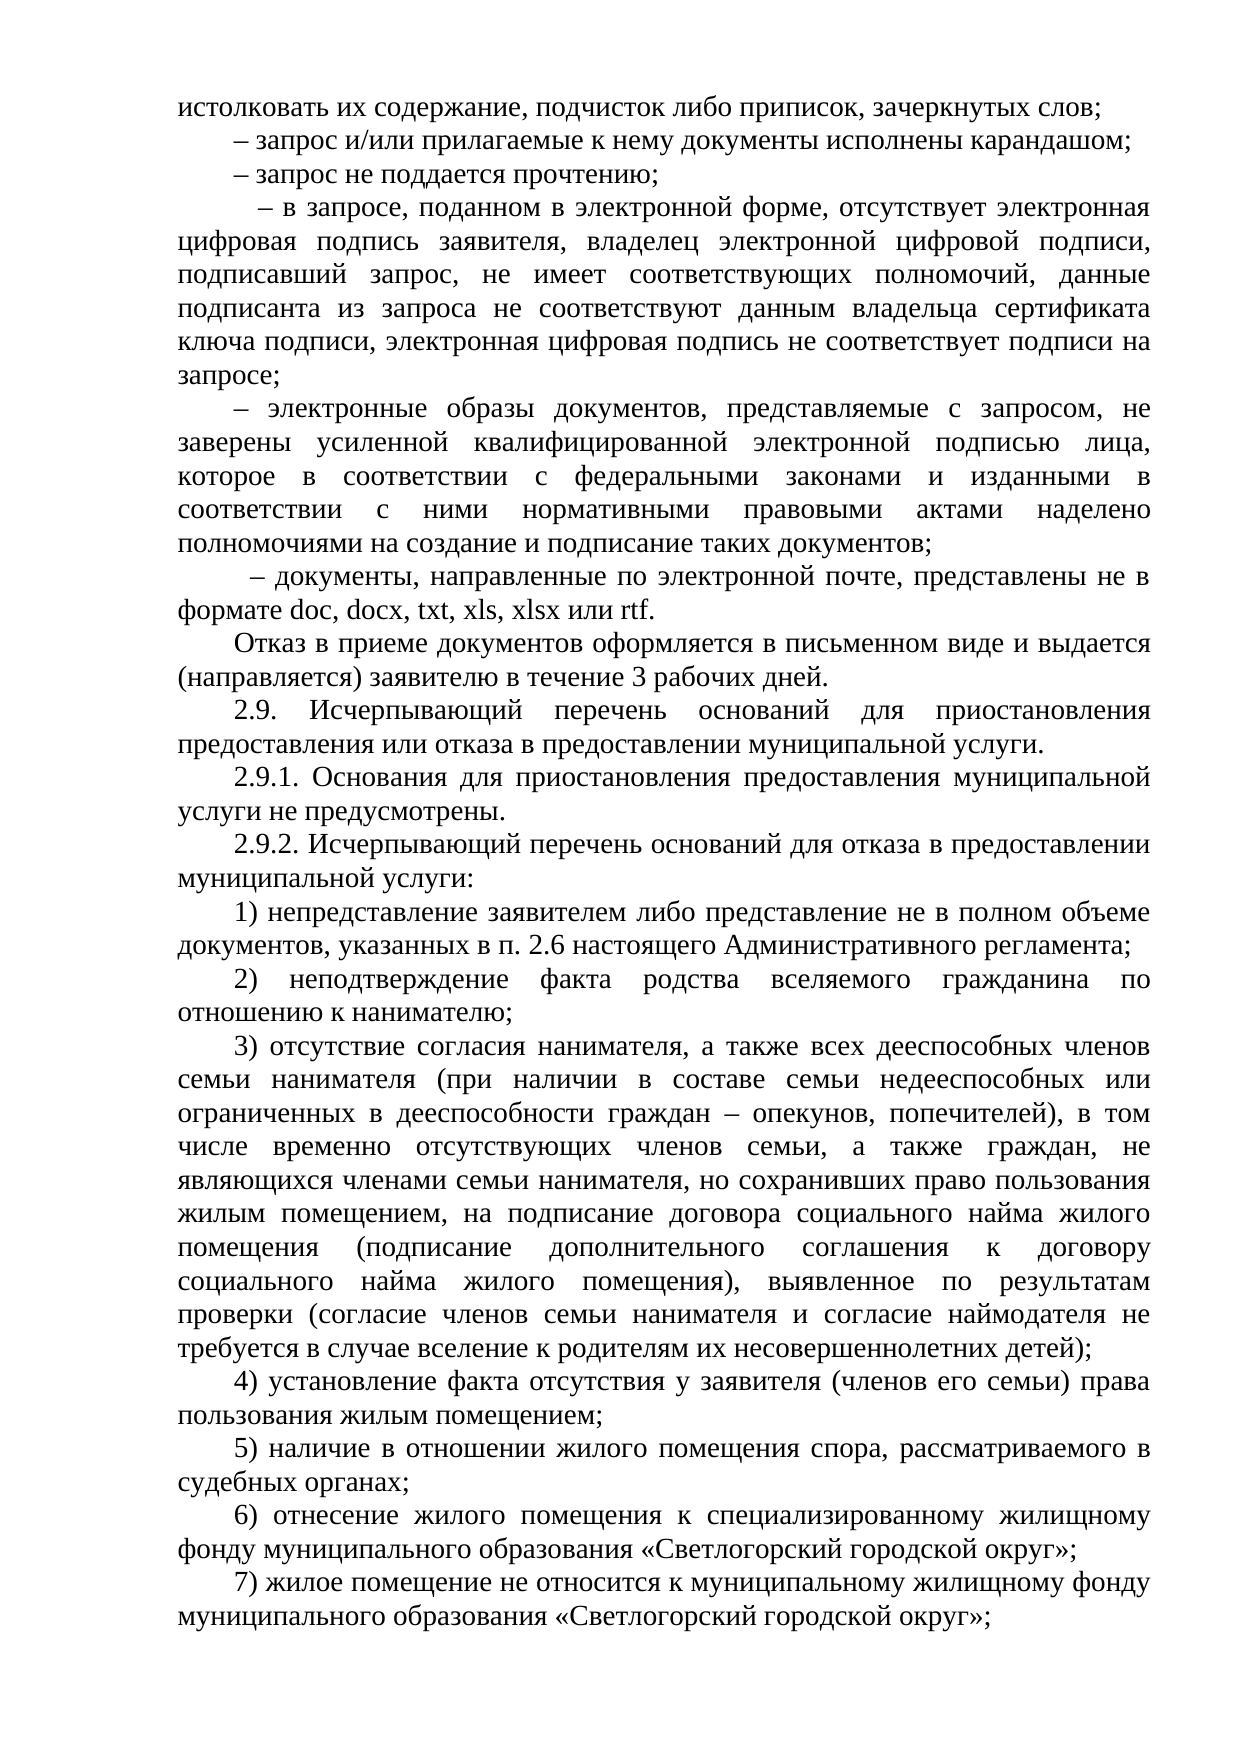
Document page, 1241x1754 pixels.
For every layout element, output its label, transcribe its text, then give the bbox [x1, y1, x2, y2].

text 7) жилое помещение не относится к муниципальному жилищному фонду муниципального образования «Светлогорский городской округ»; [177, 1564, 1152, 1632]
text – в запросе, поданном в электронной форме, отсутствует электронная цифровая подпись заявителя, владелец электронной цифровой подписи, подписавший запрос, не имеет соответствующих полномочий, данные подписанта из запроса не соответствуют данным владельца сертификата ключа подписи, электронная цифровая подпись не соответствует подписи на запросе; [177, 189, 1152, 391]
text 3) отсутствие согласия нанимателя, а также всех дееспособных членов семьи нанимателя (при наличии в составе семьи недееспособных или ограниченных в дееспособности граждан – опекунов, попечителей), в том числе временно отсутствующих членов семьи, а также граждан, не являющихся членами семьи нанимателя, но сохранивших право пользования жилым помещением, на подписание договора социального найма жилого помещения (подписание дополнительного соглашения к договору социального найма жилого помещения), выявленное по результатам проверки (согласие членов семьи нанимателя и согласие наймодателя не требуется в случае вселение к родителям их несовершеннолетних детей); [177, 1028, 1152, 1363]
text 6) отнесение жилого помещения к специализированному жилищному фонду муниципального образования «Светлогорский городской округ»; [177, 1497, 1152, 1564]
text – документы, направленные по электронной почте, представлены не в формате doc, docx, txt, xls, xlsx или rtf. [177, 558, 1152, 625]
text 2.9. Исчерпывающий перечень оснований для приостановления предоставления или отказа в предоставлении муниципальной услуги. [177, 692, 1152, 759]
text – электронные образы документов, представляемые с запросом, не заверены усиленной квалифицированной электронной подписью лица, которое в соответствии с федеральными законами и изданными в соответствии с ними нормативными правовыми актами наделено полномочиями на создание и подписание таких документов; [177, 391, 1152, 558]
text 2.9.2. Исчерпывающий перечень оснований для отказа в предоставлении муниципальной услуги: [177, 827, 1152, 894]
text – запрос не поддается прочтению; [177, 156, 1152, 189]
text 4) установление факта отсутствия у заявителя (членов его семьи) права пользования жилым помещением; [177, 1363, 1152, 1430]
text 2) неподтверждение факта родства вселяемого гражданина по отношению к нанимателю; [177, 961, 1152, 1028]
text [177, 89, 1152, 122]
text – запрос и/или прилагаемые к нему документы исполнены карандашом; [177, 122, 1152, 156]
text 1) непредставление заявителем либо представление не в полном объеме документов, указанных в п. 2.6 настоящего Административного регламента; [177, 894, 1152, 961]
text Отказ в приеме документов оформляется в письменном виде и выдается (направляется) заявителю в течение 3 рабочих дней. [177, 625, 1152, 692]
text 5) наличие в отношении жилого помещения спора, рассматриваемого в судебных органах; [177, 1430, 1152, 1497]
text 2.9.1. Основания для приостановления предоставления муниципальной услуги не предусмотрены. [177, 759, 1152, 827]
